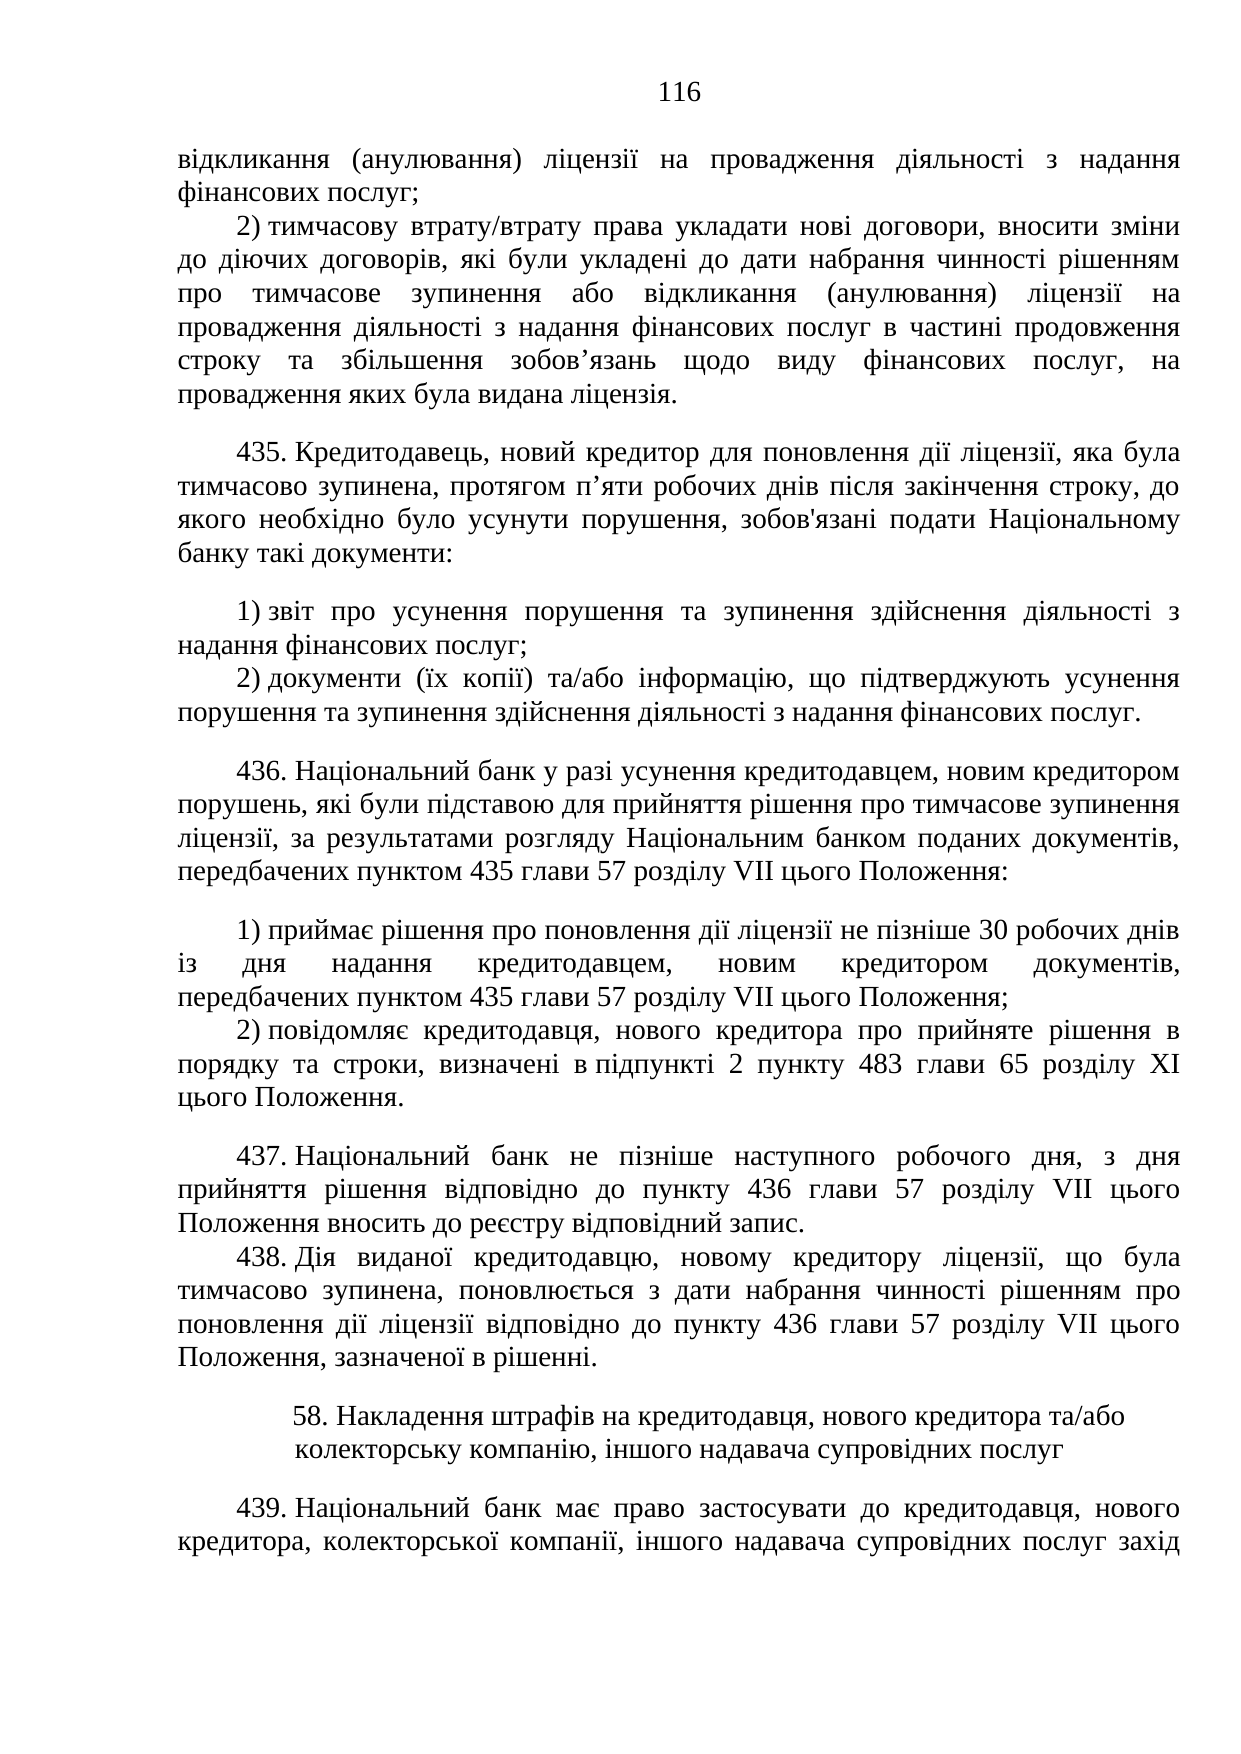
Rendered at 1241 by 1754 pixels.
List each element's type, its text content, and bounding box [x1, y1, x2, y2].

list Національний банк не пізніше наступного робочого дня, з дня прийняття рішення відповідно до пункту 436 глави 57 розділу VII цього Положення вносить до реєстру відповідний запис. [177, 1138, 1181, 1239]
list тимчасову втрату/втрату права укладати нові договори, вносити зміни до діючих договорів, які були укладені до дати набрання чинності рішенням про тимчасове зупинення або відкликання (анулювання) ліцензії на провадження діяльності з надання фінансових послуг в частині продовження строку та збільшення зобов’язань щодо виду фінансових послуг, на провадження яких була видана ліцензія. [177, 208, 1181, 409]
list приймає рішення про поновлення дії ліцензії не пізніше 30 робочих днів із дня надання кредитодавцем, новим кредитором документів, передбачених пунктом 435 глави 57 розділу VII цього Положення; [177, 912, 1181, 1012]
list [177, 141, 1181, 208]
list документи (їх копії) та/або інформацію, що підтверджують усунення порушення та зупинення здійснення діяльності з надання фінансових послуг. [177, 661, 1181, 728]
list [177, 1490, 1181, 1557]
list Кредитодавець, новий кредитор для поновлення дії ліцензії, яка була тимчасово зупинена, протягом п’яти робочих днів після закінчення строку, до якого необхідно було усунути порушення, зобов'язані подати Національному банку такі документи: [177, 434, 1181, 568]
subtitle Накладення штрафів на кредитодавця, нового кредитора та/або колекторську компанію, іншого надавача супровідних послуг [177, 1398, 1181, 1465]
list Дія виданої кредитодавцю, новому кредитору ліцензії, що була тимчасово зупинена, поновлюється з дати набрання чинності рішенням про поновлення дії ліцензії відповідно до пункту 436 глави 57 розділу VII цього Положення, зазначеної в рішенні. [177, 1239, 1181, 1373]
list Національний банк у разі усунення кредитодавцем, новим кредитором порушень, які були підставою для прийняття рішення про тимчасове зупинення ліцензії, за результатами розгляду Національним банком поданих документів, передбачених пунктом 435 глави 57 розділу VII цього Положення: [177, 753, 1181, 887]
list повідомляє кредитодавця, нового кредитора про прийняте рішення в порядку та строки, визначені в підпункті 2 пункту 483 глави 65 розділу XI цього Положення. [177, 1012, 1181, 1113]
list звіт про усунення порушення та зупинення здійснення діяльності з надання фінансових послуг; [177, 593, 1181, 661]
